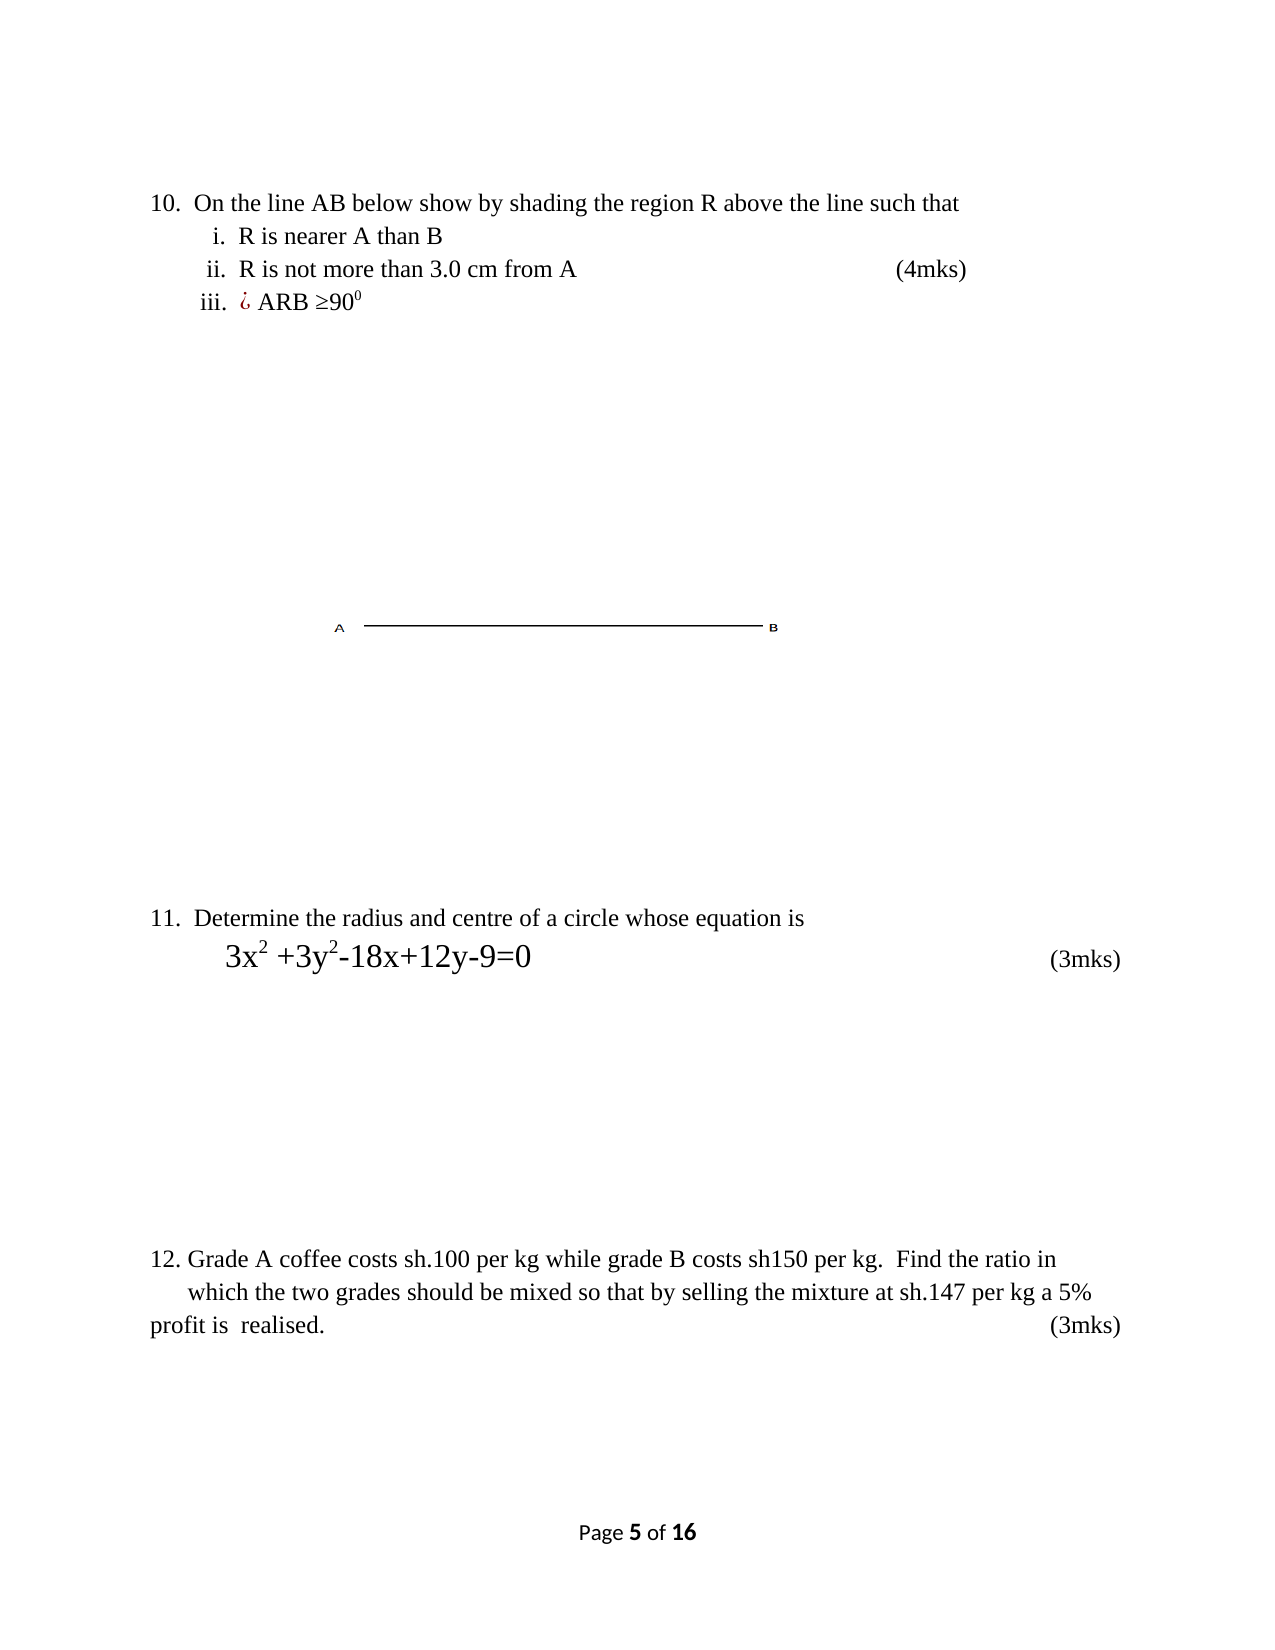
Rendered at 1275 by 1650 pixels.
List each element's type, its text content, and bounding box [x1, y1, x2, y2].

text 3x2 +3y2-18x+12y-9=0 (3mks) [150, 936, 1125, 974]
text 10. On the line AB below show by shading the region R above the line such that [150, 188, 1125, 216]
text i. R is nearer A than B [150, 221, 1125, 249]
text 12. Grade A coffee costs sh.100 per kg while grade B costs sh150 per kg. Find the ratio in [150, 1244, 1125, 1273]
text which the two grades should be mixed so that by selling the mixture at sh.147 per kg a 5% profit is realised. (3mks) [150, 1277, 1125, 1339]
text ii. R is not more than 3.0 cm from A (4mks) [150, 254, 1125, 282]
text 11. Determine the radius and centre of a circle whose equation is [150, 903, 1125, 932]
picture [150, 484, 1125, 833]
text iii. ARB 900 [150, 287, 1125, 316]
